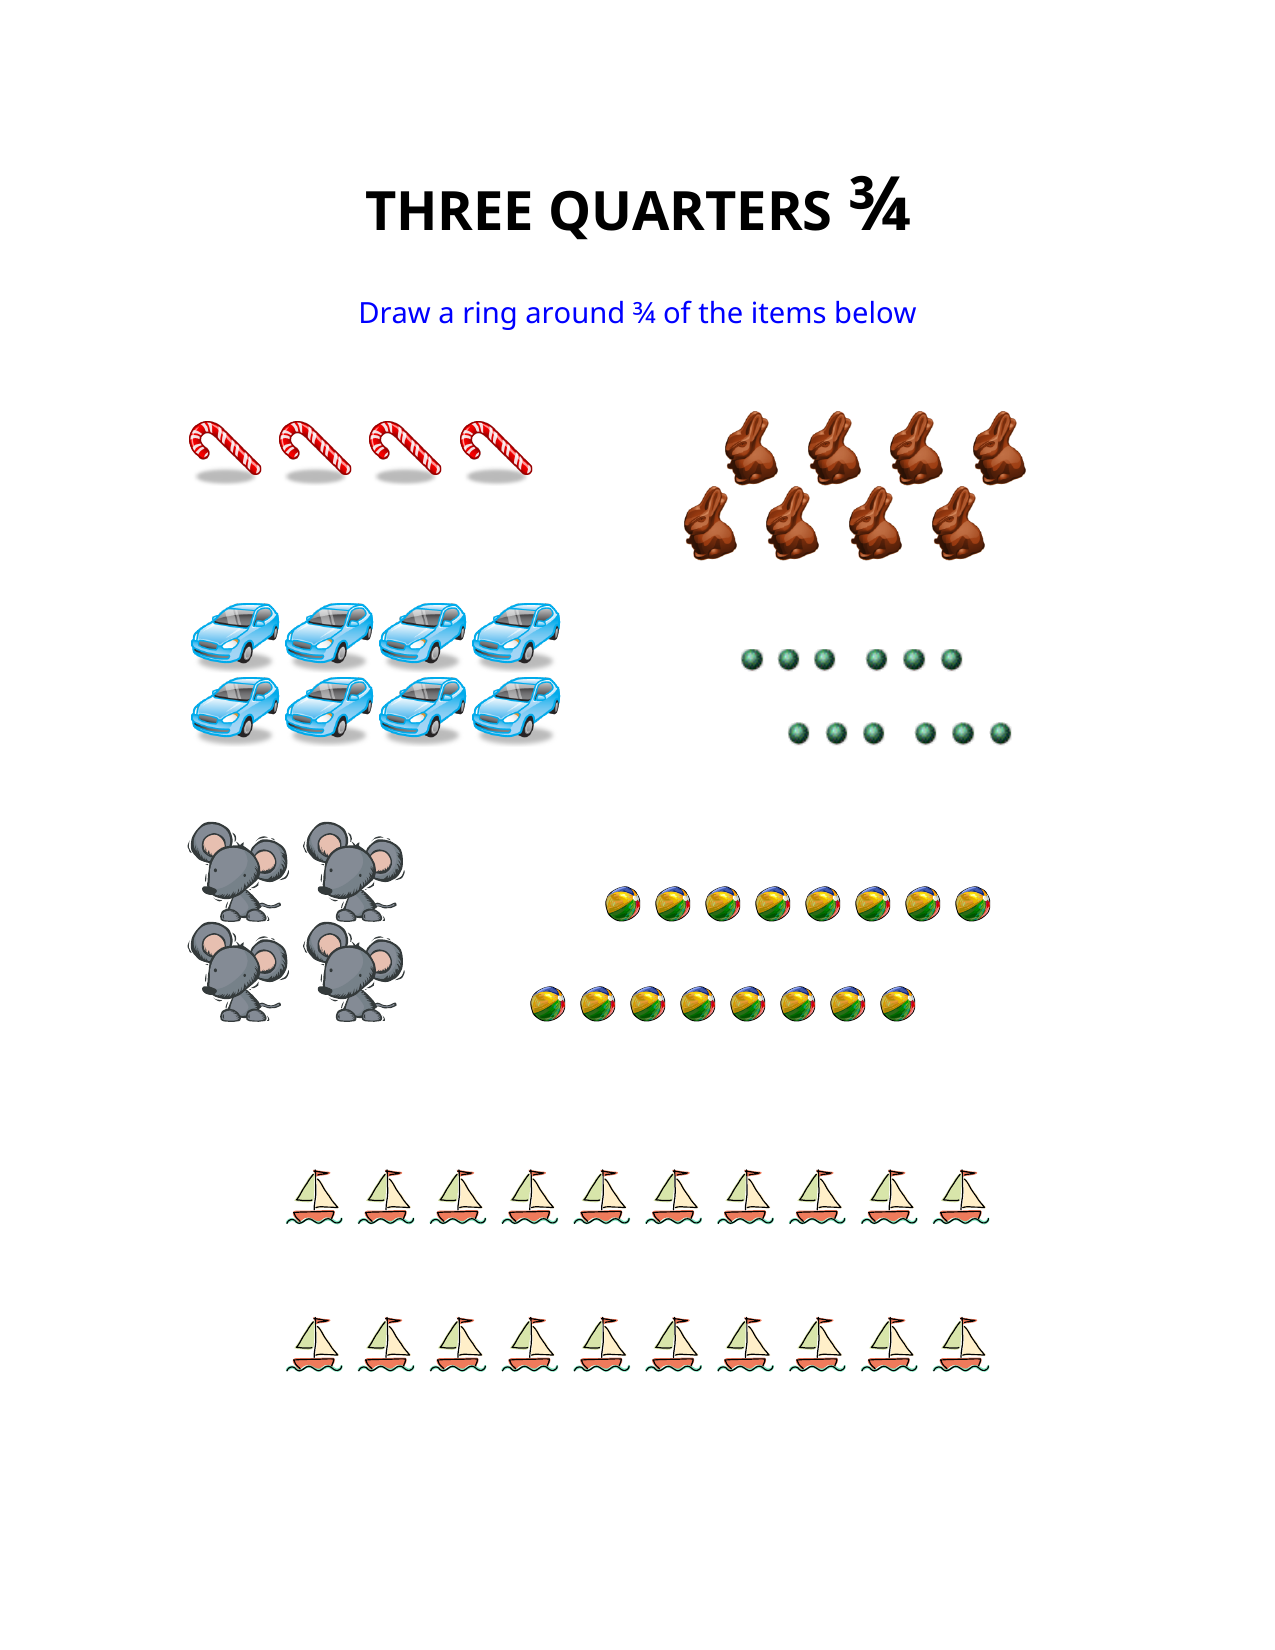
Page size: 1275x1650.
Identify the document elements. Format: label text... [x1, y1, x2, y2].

picture [951, 722, 976, 747]
picture [989, 722, 1013, 747]
picture [825, 722, 849, 747]
picture [740, 649, 764, 673]
picture [914, 722, 938, 747]
picture [367, 411, 443, 486]
picture [277, 411, 353, 486]
picture [862, 722, 886, 747]
picture [940, 649, 964, 673]
picture [187, 674, 563, 747]
text Draw a ring around ¾ of the items below [187, 292, 1087, 332]
picture [671, 411, 1036, 561]
picture [187, 600, 563, 673]
text THREE QUARTERS ¾ [187, 150, 1087, 252]
picture [813, 649, 837, 673]
picture [902, 649, 927, 673]
picture [458, 411, 534, 486]
picture [777, 649, 801, 673]
picture [187, 411, 263, 486]
picture [787, 722, 811, 747]
picture [865, 649, 889, 673]
